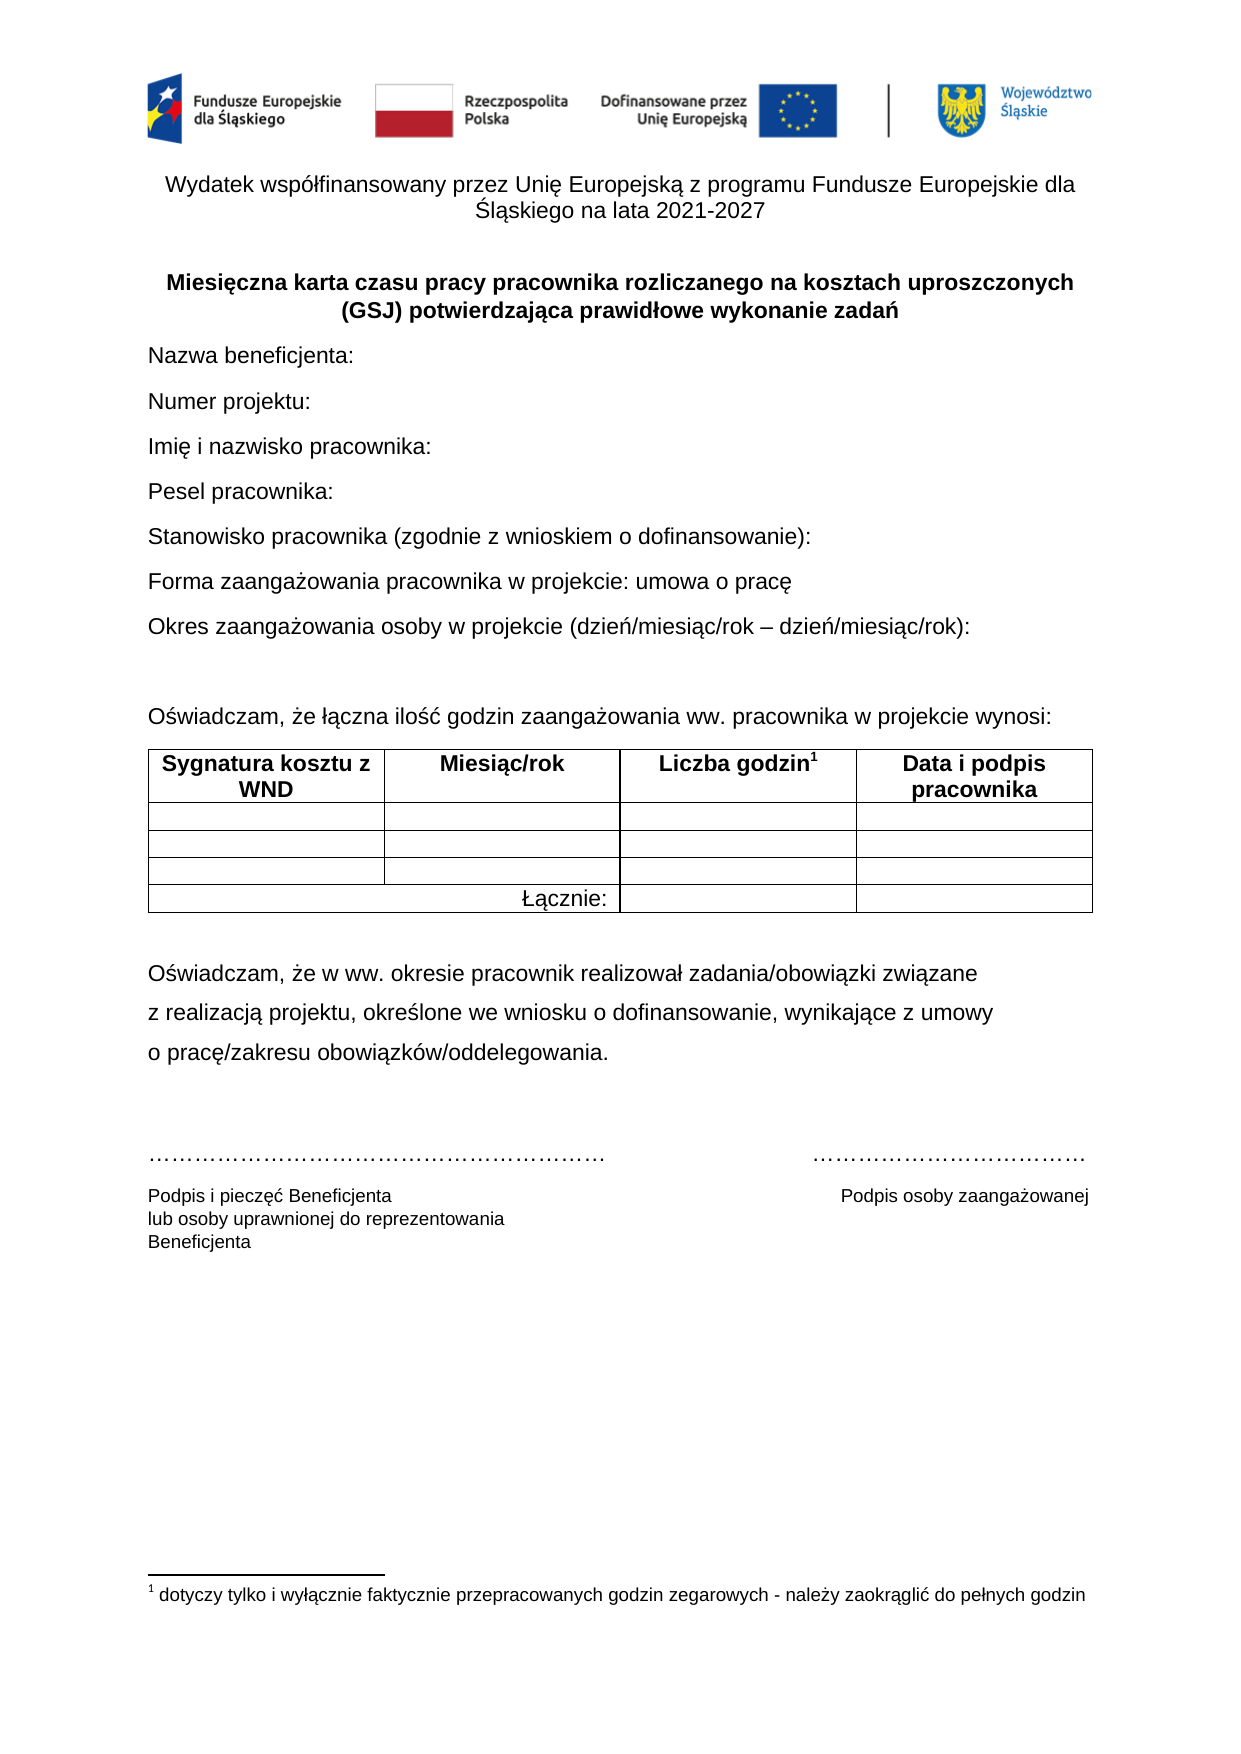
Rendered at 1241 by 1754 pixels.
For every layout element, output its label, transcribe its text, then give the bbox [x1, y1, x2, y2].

text Stanowisko pracownika (zgodnie z wnioskiem o dofinansowanie): [148, 523, 1093, 549]
text Pesel pracownika: [148, 478, 1093, 504]
table_cell [621, 831, 856, 857]
text Miesięczna karta czasu pracy pracownika rozliczanego na kosztach uproszczonych (GSJ) potwierdzająca prawidłowe wykonanie zadań [148, 269, 1093, 324]
table_header Data i podpis pracownika [857, 750, 1092, 802]
text Imię i nazwisko pracownika: [148, 433, 1093, 459]
table_header Liczba godzin [621, 750, 856, 802]
table_cell [385, 831, 619, 857]
table_cell [857, 885, 1092, 912]
text Forma zaangażowania pracownika w projekcie: umowa o pracę [148, 568, 1093, 594]
table_cell [857, 803, 1092, 829]
table_cell [857, 831, 1092, 857]
table_cell Łącznie: [149, 885, 619, 912]
table_cell [621, 885, 856, 912]
table_cell [149, 858, 384, 884]
table_cell [621, 803, 856, 829]
table_cell [149, 831, 384, 857]
table_cell [385, 803, 619, 829]
table_header Sygnatura kosztu z WND [149, 750, 384, 802]
table_header Miesiąc/rok [385, 750, 619, 802]
text Nazwa beneficjenta: [148, 342, 1093, 369]
table_cell [385, 858, 619, 884]
table_cell [621, 858, 856, 884]
text …………………………………………………… ……………………………… [148, 1140, 1093, 1166]
text Beneficjenta [148, 1231, 1093, 1253]
text Okres zaangażowania osoby w projekcie (dzień/miesiąc/rok – dzień/miesiąc/rok): [148, 613, 1093, 639]
text Oświadczam, że w ww. okresie pracownik realizował zadania/obowiązki związane z realizacją projektu, określone we wniosku o dofinansowanie, wynikające z umowy o pracę/zakresu obowiązków/oddelegowania. [148, 959, 1093, 1065]
picture [147, 73, 1092, 144]
table_cell [857, 858, 1092, 884]
text Numer projektu: [148, 388, 1093, 414]
table_cell [149, 803, 384, 829]
text Wydatek współfinansowany przez Unię Europejską z programu Fundusze Europejskie dla Śląskiego na lata 2021-2027 [148, 171, 1093, 224]
text Podpis i pieczęć Beneficjenta Podpis osoby zaangażowanej [148, 1185, 1093, 1206]
text lub osoby uprawnionej do reprezentowania [148, 1208, 1093, 1230]
text Oświadczam, że łączna ilość godzin zaangażowania ww. pracownika w projekcie wynosi: [148, 703, 1093, 730]
